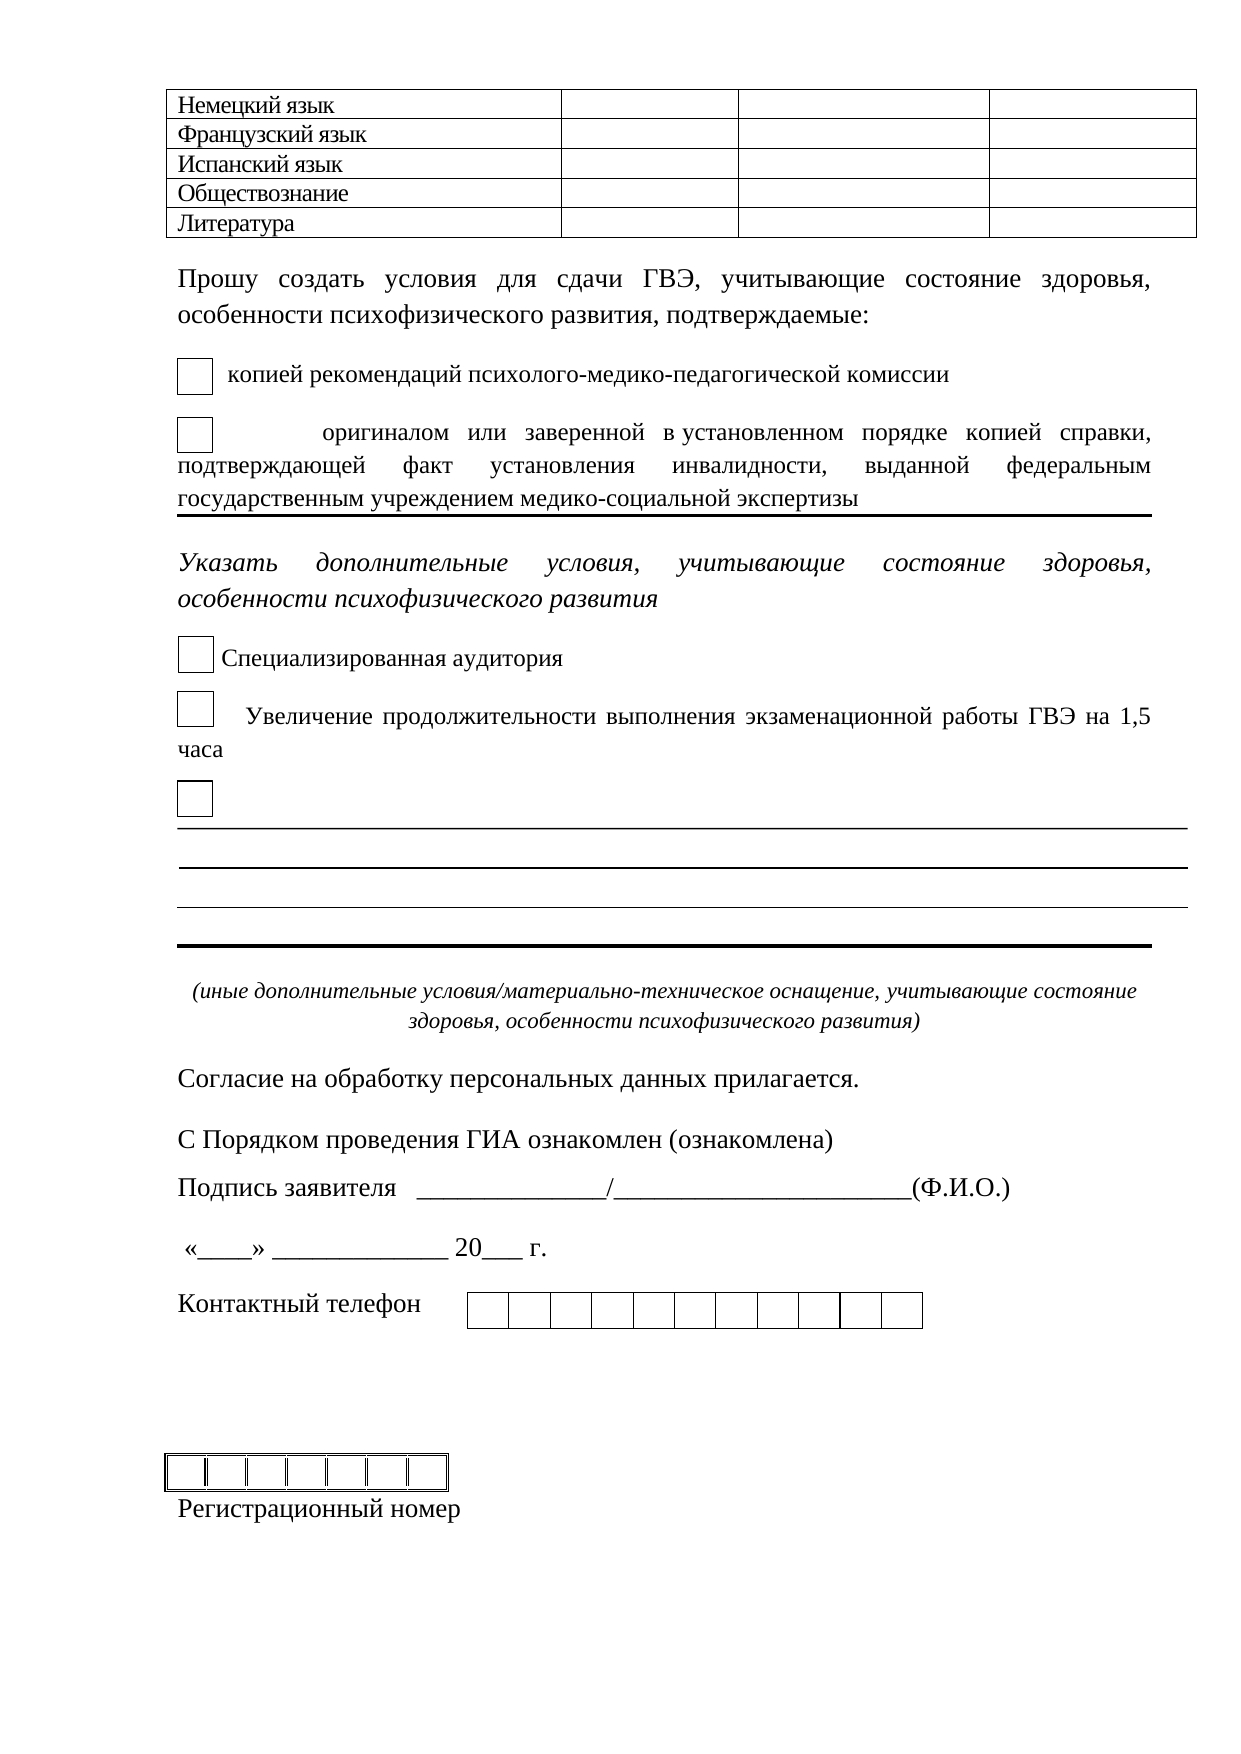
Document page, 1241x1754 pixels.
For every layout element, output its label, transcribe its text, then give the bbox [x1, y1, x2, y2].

table_cell Обществознание [167, 179, 561, 207]
table_cell [739, 90, 989, 118]
table_header [509, 1293, 550, 1327]
table_header [206, 1456, 246, 1488]
text копией рекомендаций психолого-медико-педагогической комиссии [177, 359, 1152, 388]
table_cell [562, 179, 738, 207]
table_header [168, 1456, 206, 1488]
table_header [841, 1293, 881, 1327]
table_cell [990, 90, 1196, 118]
table_cell [562, 149, 738, 177]
table_cell Французский язык [167, 119, 561, 148]
table_header [716, 1293, 757, 1327]
text Специализированная аудитория [177, 643, 1152, 672]
text Согласие на обработку персональных данных прилагается. [177, 1063, 1152, 1094]
table_header [799, 1293, 839, 1327]
table_header [758, 1293, 798, 1327]
table_cell [990, 179, 1196, 207]
text C Порядком проведения ГИА ознакомлен (ознакомлена) [177, 1123, 1152, 1154]
text Увеличение продолжительности выполнения экзаменационной работы ГВЭ на 1,5 часа [177, 701, 1152, 763]
table_header [592, 1293, 633, 1327]
text Прошу создать условия для сдачи ГВЭ, учитывающие состояние здоровья, особенности психофизического развития, подтверждаемые: [177, 263, 1152, 329]
text оригиналом или заверенной в установленном порядке копией справки, подтверждающей факт установления инвалидности, выданной федеральным государственным учреждением медико-социальной экспертизы [177, 417, 1152, 514]
table_header [367, 1456, 407, 1488]
table_cell [990, 208, 1196, 237]
text Регистрационный номер [177, 1492, 1152, 1523]
table_header [407, 1456, 446, 1488]
table_cell [739, 119, 989, 148]
table_header [327, 1454, 367, 1488]
table_header [551, 1293, 591, 1327]
table_cell [739, 179, 989, 207]
table_header [468, 1293, 508, 1327]
table_cell [990, 119, 1196, 148]
table_cell [562, 90, 738, 118]
table_cell [990, 149, 1196, 177]
table_header [634, 1293, 674, 1327]
text Контактный телефон [177, 1284, 1152, 1320]
table_cell Литература [167, 208, 561, 237]
table_cell [562, 208, 738, 237]
table_header [882, 1293, 922, 1327]
table_cell Испанский язык [167, 149, 561, 177]
table_cell [739, 149, 989, 177]
text Указать дополнительные условия, учитывающие состояние здоровья, особенности психофизического развития [177, 546, 1152, 613]
text (иные дополнительные условия/материально-техническое оснащение, учитывающие состояние здоровья, особенности психофизического развития) [177, 977, 1152, 1034]
table_cell Немецкий язык [167, 90, 561, 118]
text Подпись заявителя ______________/______________________(Ф.И.О.) [177, 1172, 1152, 1203]
table_header [286, 1454, 327, 1488]
table_cell [739, 208, 989, 237]
table_cell [562, 119, 738, 148]
table_header [675, 1293, 715, 1327]
table_header [246, 1456, 286, 1488]
text «____» _____________ 20___ г. [177, 1228, 1152, 1263]
